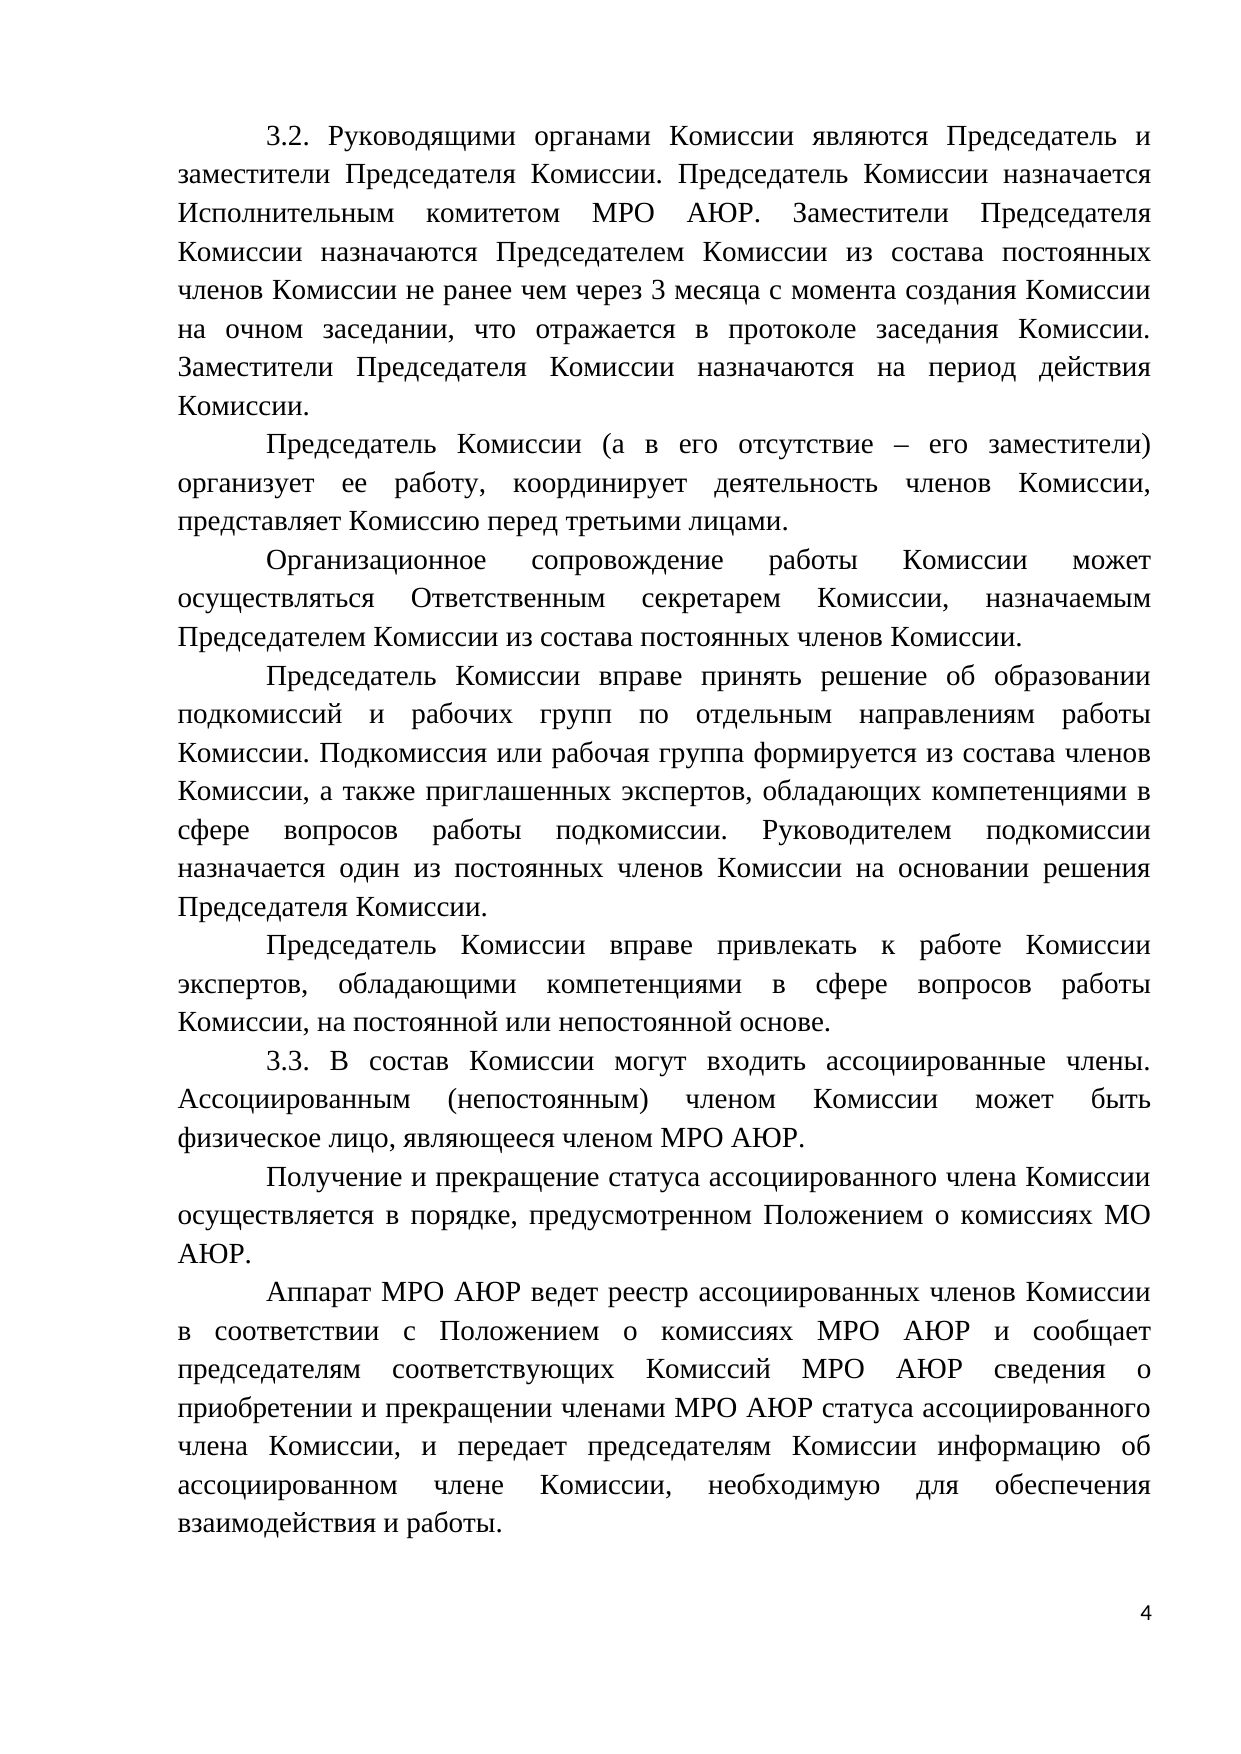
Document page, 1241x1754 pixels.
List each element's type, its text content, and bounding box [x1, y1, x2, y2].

text Получение и прекращение статуса ассоциированного члена Комиссии осуществляется в порядке, предусмотренном Положением о комиссиях МО АЮР. [177, 1159, 1152, 1269]
text 3.3. В состав Комиссии могут входить ассоциированные члены. Ассоциированным (непостоянным) членом Комиссии может быть физическое лицо, являющееся членом МРО АЮР. [177, 1043, 1152, 1154]
text Председатель Комиссии вправе принять решение об образовании подкомиссий и рабочих групп по отдельным направлениям работы Комиссии. Подкомиссия или рабочая группа формируется из состава членов Комиссии, а также приглашенных экспертов, обладающих компетенциями в сфере вопросов работы подкомиссии. Руководителем подкомиссии назначается один из постоянных членов Комиссии на основании решения Председателя Комиссии. [177, 658, 1152, 922]
text Организационное сопровождение работы Комиссии может осуществляться Ответственным секретарем Комиссии, назначаемым Председателем Комиссии из состава постоянных членов Комиссии. [177, 542, 1152, 653]
text Председатель Комиссии (а в его отсутствие – его заместители) организует ее работу, координирует деятельность членов Комиссии, представляет Комиссию перед третьими лицами. [177, 426, 1152, 537]
text Председатель Комиссии вправе привлекать к работе Комиссии экспертов, обладающими компетенциями в сфере вопросов работы Комиссии, на постоянной или непостоянной основе. [177, 927, 1152, 1038]
text 3.2. Руководящими органами Комиссии являются Председатель и заместители Председателя Комиссии. Председатель Комиссии назначается Исполнительным комитетом МРО АЮР. Заместители Председателя Комиссии назначаются Председателем Комиссии из состава постоянных членов Комиссии не ранее чем через 3 месяца с момента создания Комиссии на очном заседании, что отражается в протоколе заседания Комиссии. Заместители Председателя Комиссии назначаются на период действия Комиссии. [177, 118, 1152, 421]
text Аппарат МРО АЮР ведет реестр ассоциированных членов Комиссии в соответствии с Положением о комиссиях МРО АЮР и сообщает председателям соответствующих Комиссий МРО АЮР сведения о приобретении и прекращении членами МРО АЮР статуса ассоциированного члена Комиссии, и передает председателям Комиссии информацию об ассоциированном члене Комиссии, необходимую для обеспечения взаимодействия и работы. [177, 1274, 1152, 1539]
